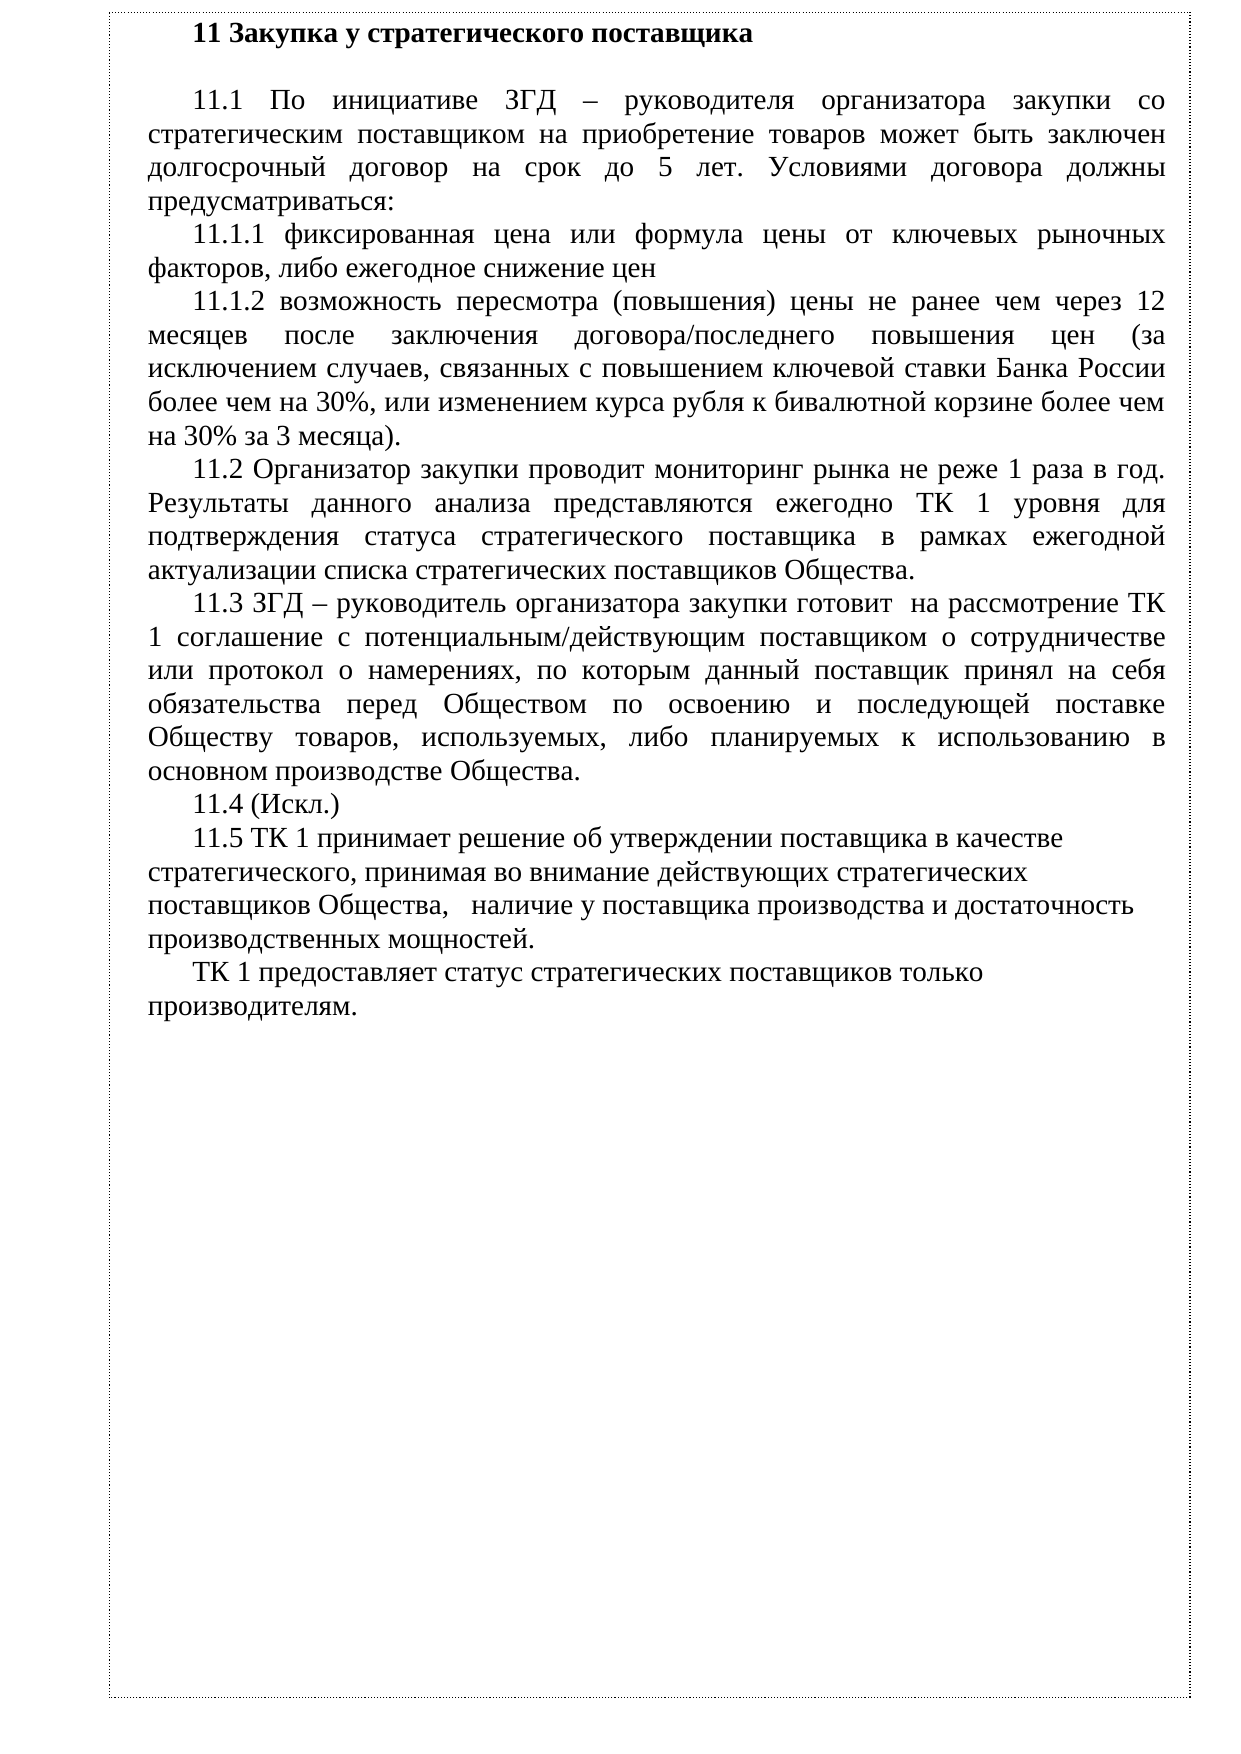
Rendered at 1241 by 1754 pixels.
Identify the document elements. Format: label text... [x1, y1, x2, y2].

text 11.1.1 фиксированная цена или формула цены от ключевых рыночных факторов, либо ежегодное снижение цен [148, 216, 1167, 283]
text 11 Закупка у стратегического поставщика [148, 15, 1167, 49]
text 11.3 ЗГД – руководитель организатора закупки готовит на рассмотрение ТК 1 соглашение с потенциальным/действующим поставщиком о сотрудничестве или протокол о намерениях, по которым данный поставщик принял на себя обязательства перед Обществом по освоению и последующей поставке Обществу товаров, используемых, либо планируемых к использованию в основном производстве Общества. [148, 585, 1167, 787]
text ТК 1 предоставляет статус стратегических поставщиков только производителям. [148, 954, 1181, 1021]
text 11.4 (Искл.) [148, 787, 1181, 820]
text 11.1 По инициативе ЗГД – руководителя организатора закупки со стратегическим поставщиком на приобретение товаров может быть заключен долгосрочный договор на срок до 5 лет. Условиями договора должны предусматриваться: [148, 82, 1167, 216]
text 11.2 Организатор закупки проводит мониторинг рынка не реже 1 раза в год. Результаты данного анализа представляются ежегодно ТК 1 уровня для подтверждения статуса стратегического поставщика в рамках ежегодной актуализации списка стратегических поставщиков Общества. [148, 451, 1167, 585]
text 11.1.2 возможность пересмотра (повышения) цены не ранее чем через 12 месяцев после заключения договора/последнего повышения цен (за исключением случаев, связанных с повышением ключевой ставки Банка России более чем на 30%, или изменением курса рубля к бивалютной корзине более чем на 30% за 3 месяца). [148, 283, 1167, 451]
text 11.5 ТК 1 принимает решение об утверждении поставщика в качестве стратегического, принимая во внимание действующих стратегических поставщиков Общества, наличие у поставщика производства и достаточность производственных мощностей. [148, 820, 1181, 954]
